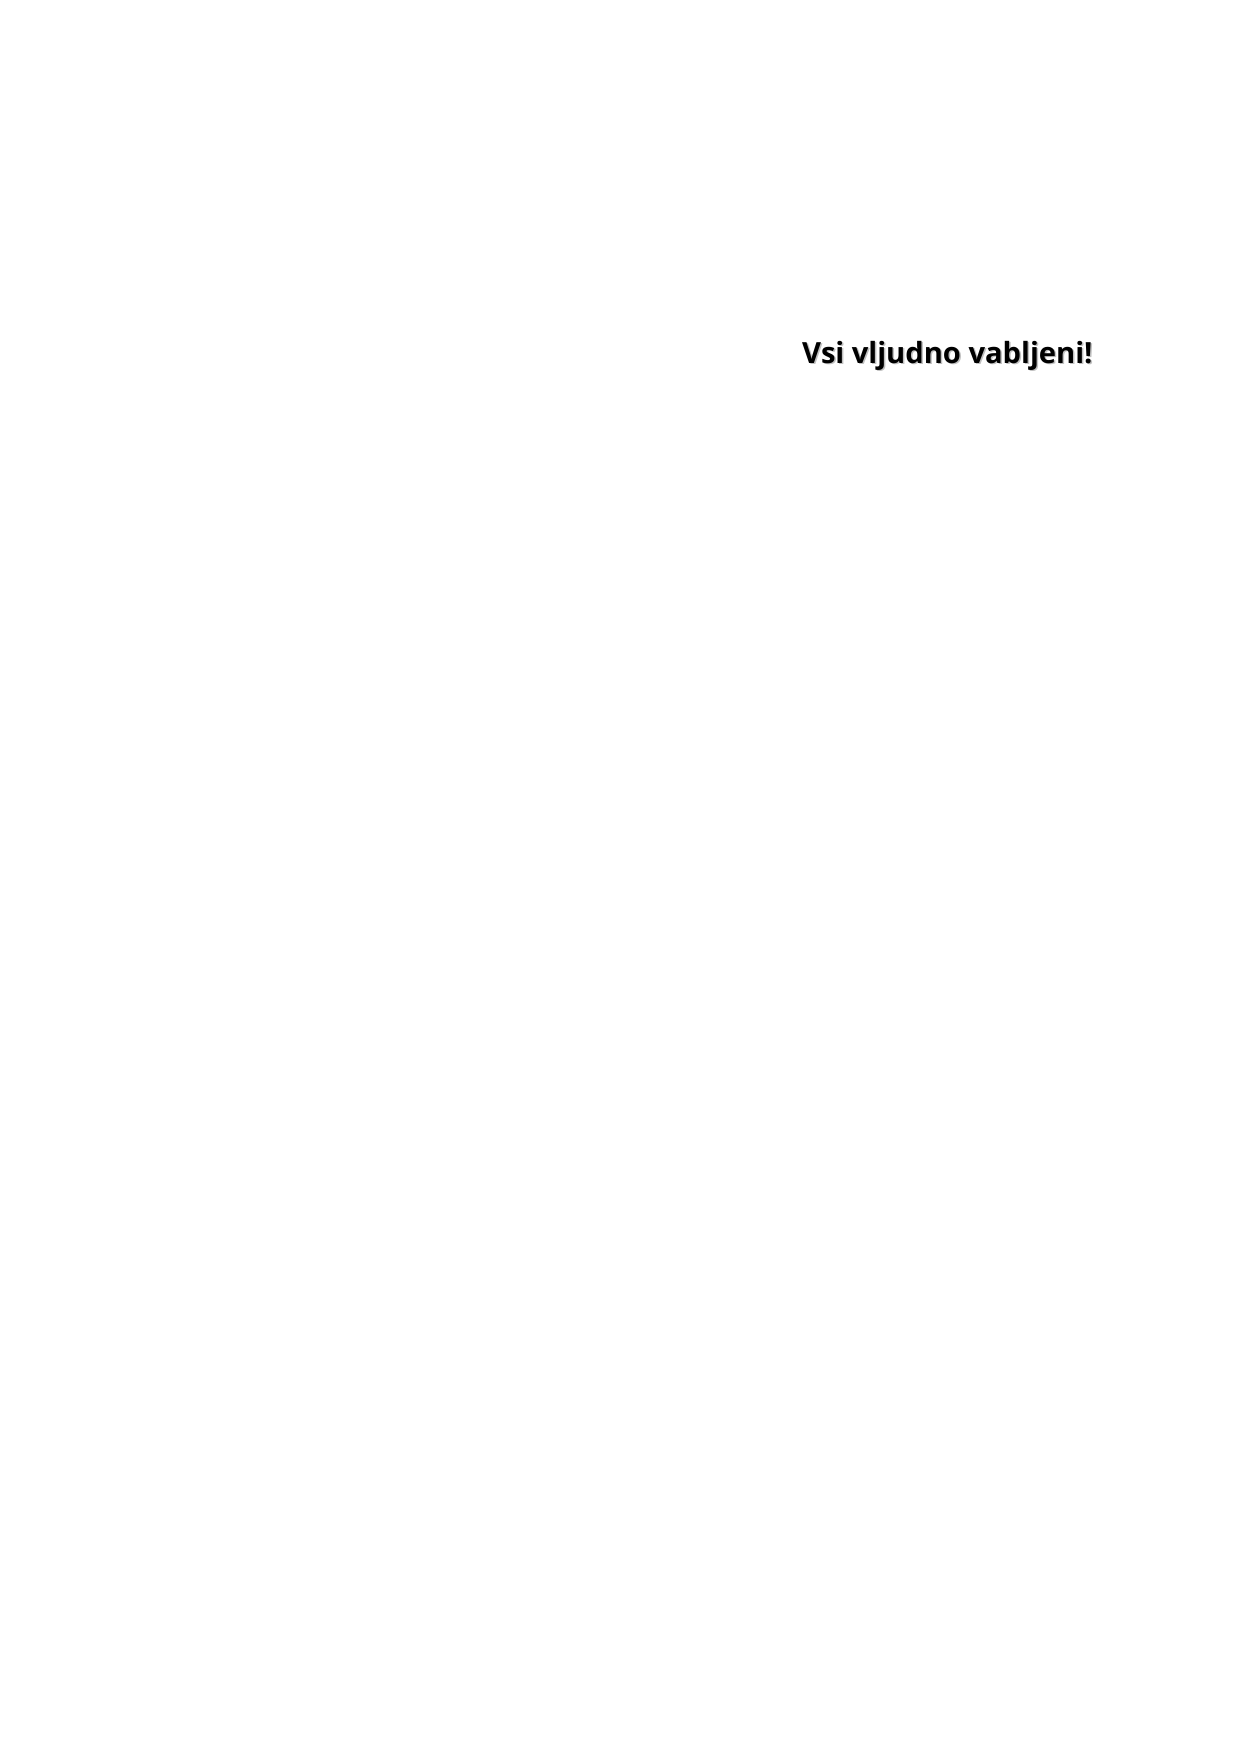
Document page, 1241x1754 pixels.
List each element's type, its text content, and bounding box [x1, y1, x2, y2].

text Vsi vljudno vabljeni! [148, 332, 1093, 372]
